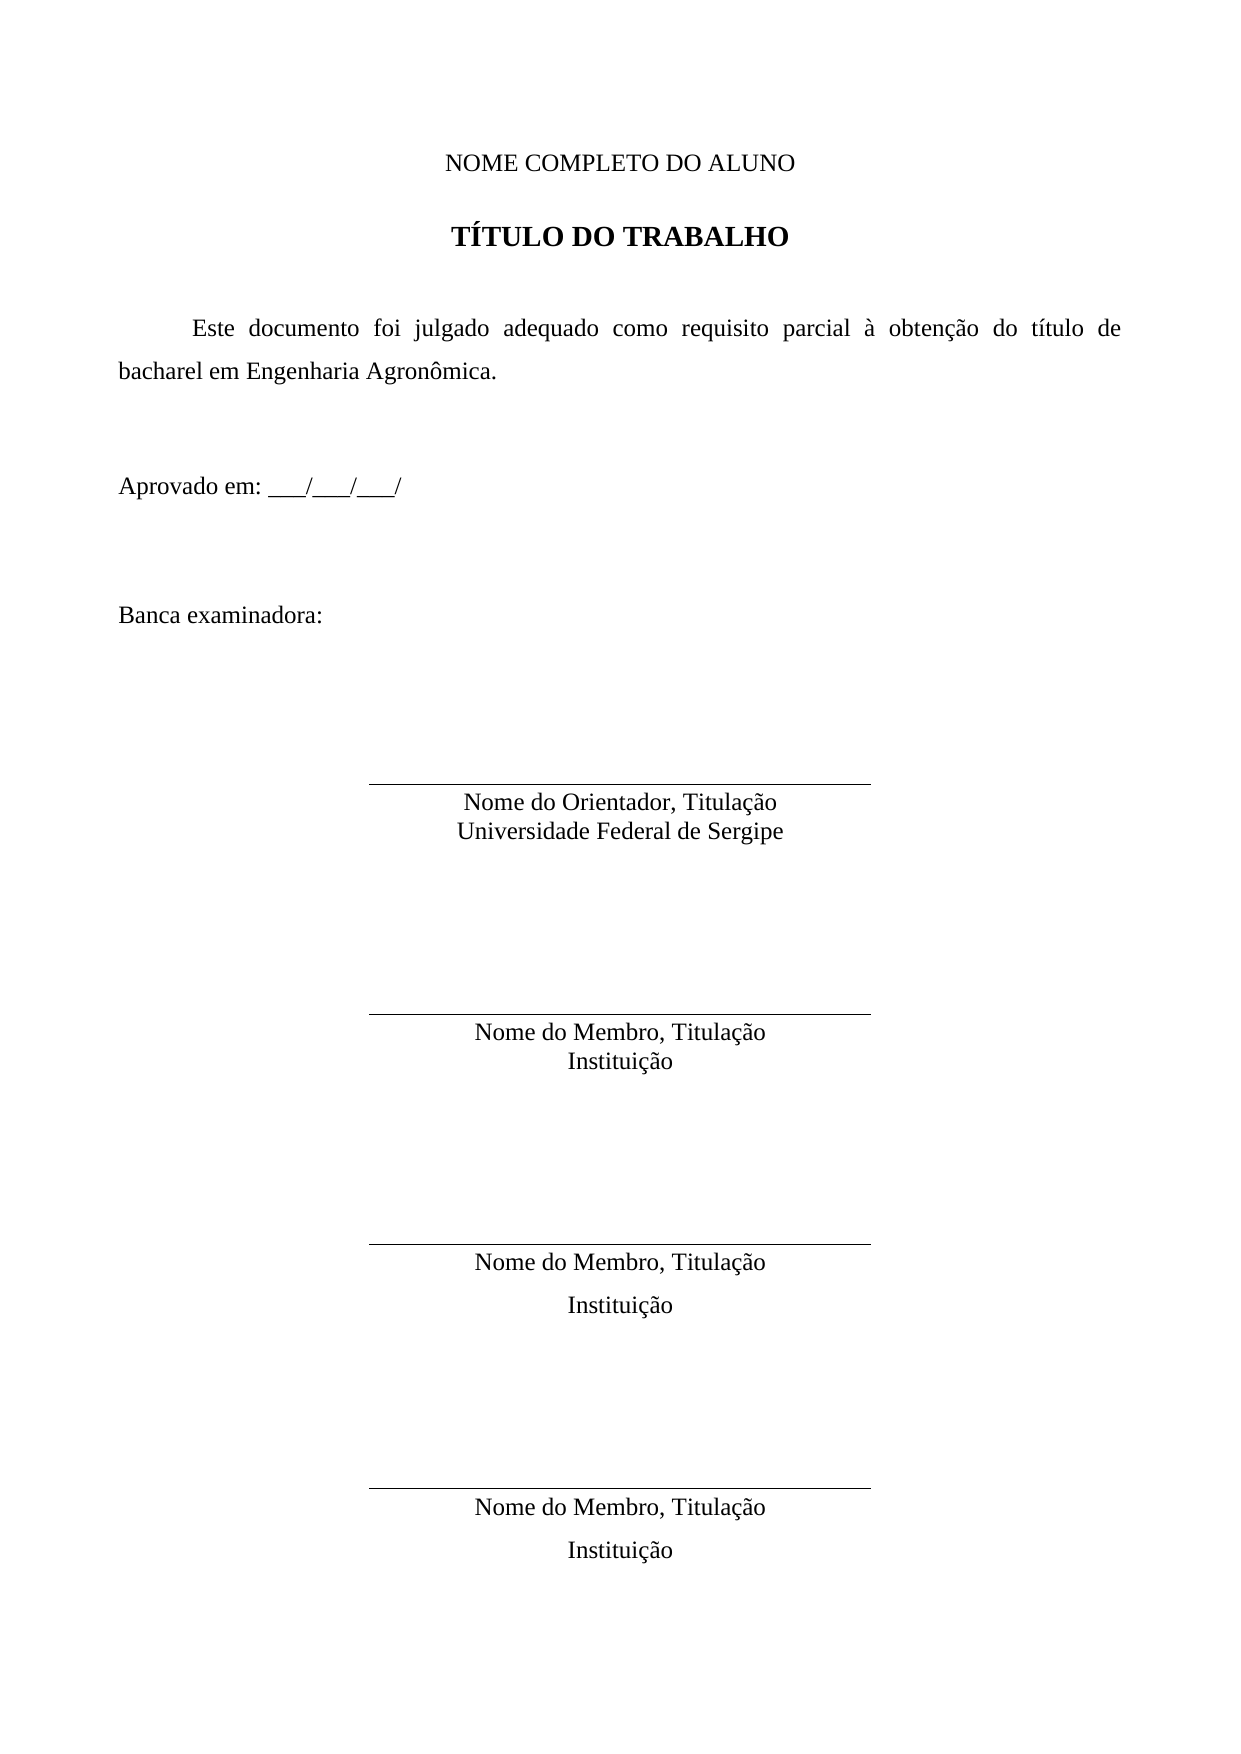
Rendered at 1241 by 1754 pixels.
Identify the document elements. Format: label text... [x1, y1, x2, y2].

text Universidade Federal de Sergipe [118, 816, 1122, 845]
text Instituição [118, 1291, 1122, 1319]
text Instituição [118, 1046, 1122, 1075]
text Aprovado em: ___/___/___/ [118, 471, 1122, 500]
text Este documento foi julgado adequado como requisito parcial à obtenção do título de bacharel em Engenharia Agronômica. [118, 313, 1122, 385]
text Nome do Membro, Titulação [118, 1017, 1122, 1046]
text Instituição [118, 1535, 1122, 1564]
text Nome do Orientador, Titulação [118, 787, 1122, 816]
text Nome do Membro, Titulação [118, 1492, 1122, 1521]
text Nome do Membro, Titulação [118, 1247, 1122, 1276]
text Banca examinadora: [118, 601, 1122, 629]
